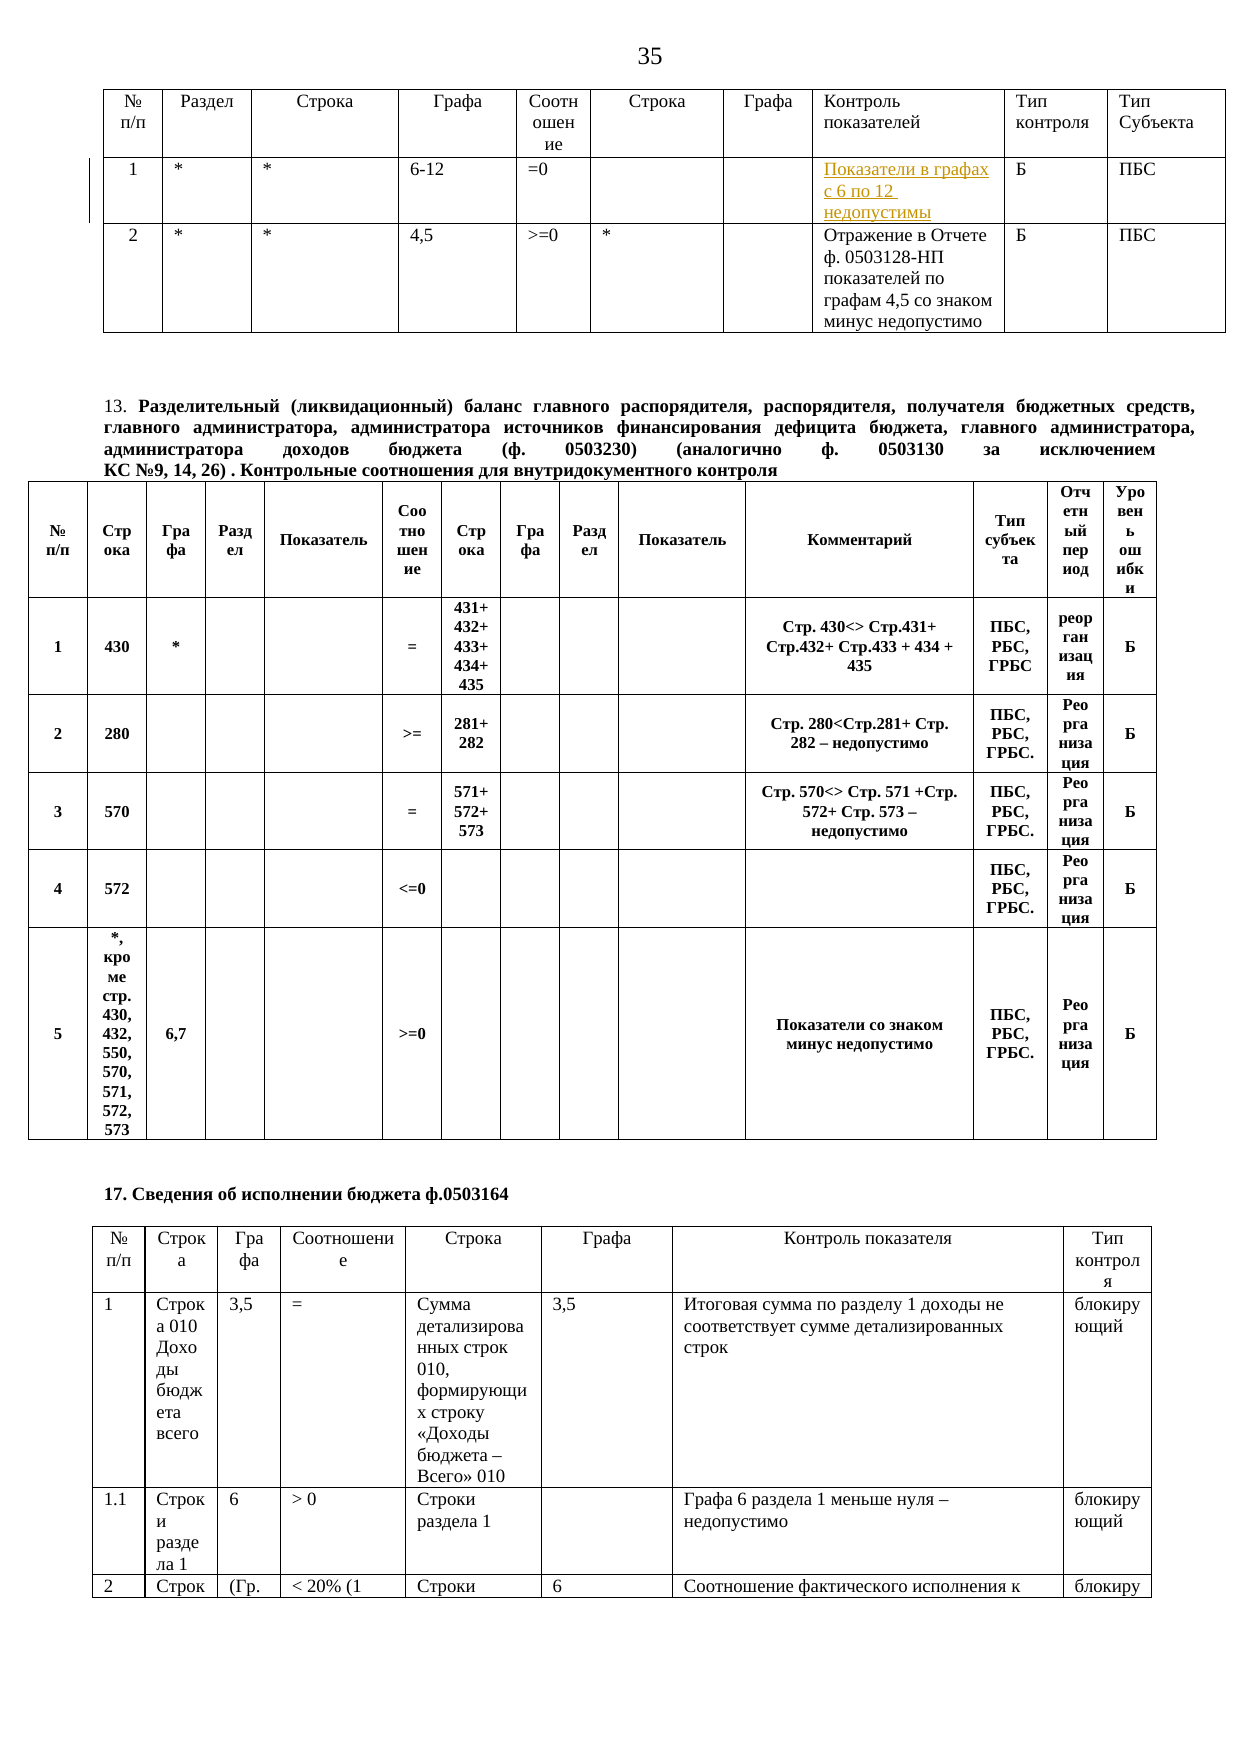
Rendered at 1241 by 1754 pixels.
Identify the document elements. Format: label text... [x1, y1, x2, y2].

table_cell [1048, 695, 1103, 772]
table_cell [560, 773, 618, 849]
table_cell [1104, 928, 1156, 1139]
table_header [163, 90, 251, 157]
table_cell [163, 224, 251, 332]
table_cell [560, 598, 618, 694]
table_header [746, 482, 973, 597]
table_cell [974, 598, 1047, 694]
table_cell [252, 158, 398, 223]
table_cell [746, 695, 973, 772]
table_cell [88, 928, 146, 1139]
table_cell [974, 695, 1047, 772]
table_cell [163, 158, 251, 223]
text 13. Разделительный (ликвидационный) баланс главного распорядителя, распорядителя, получателя бюджетных средств, главного администратора, администратора источников финансирования дефицита бюджета, главного администратора, администратора доходов бюджета (ф. 0503230) (аналогично ф. 0503130 за исключением КС №9, 14, 26) . Контрольные соотношения для внутридокументного контроля [103, 395, 1196, 481]
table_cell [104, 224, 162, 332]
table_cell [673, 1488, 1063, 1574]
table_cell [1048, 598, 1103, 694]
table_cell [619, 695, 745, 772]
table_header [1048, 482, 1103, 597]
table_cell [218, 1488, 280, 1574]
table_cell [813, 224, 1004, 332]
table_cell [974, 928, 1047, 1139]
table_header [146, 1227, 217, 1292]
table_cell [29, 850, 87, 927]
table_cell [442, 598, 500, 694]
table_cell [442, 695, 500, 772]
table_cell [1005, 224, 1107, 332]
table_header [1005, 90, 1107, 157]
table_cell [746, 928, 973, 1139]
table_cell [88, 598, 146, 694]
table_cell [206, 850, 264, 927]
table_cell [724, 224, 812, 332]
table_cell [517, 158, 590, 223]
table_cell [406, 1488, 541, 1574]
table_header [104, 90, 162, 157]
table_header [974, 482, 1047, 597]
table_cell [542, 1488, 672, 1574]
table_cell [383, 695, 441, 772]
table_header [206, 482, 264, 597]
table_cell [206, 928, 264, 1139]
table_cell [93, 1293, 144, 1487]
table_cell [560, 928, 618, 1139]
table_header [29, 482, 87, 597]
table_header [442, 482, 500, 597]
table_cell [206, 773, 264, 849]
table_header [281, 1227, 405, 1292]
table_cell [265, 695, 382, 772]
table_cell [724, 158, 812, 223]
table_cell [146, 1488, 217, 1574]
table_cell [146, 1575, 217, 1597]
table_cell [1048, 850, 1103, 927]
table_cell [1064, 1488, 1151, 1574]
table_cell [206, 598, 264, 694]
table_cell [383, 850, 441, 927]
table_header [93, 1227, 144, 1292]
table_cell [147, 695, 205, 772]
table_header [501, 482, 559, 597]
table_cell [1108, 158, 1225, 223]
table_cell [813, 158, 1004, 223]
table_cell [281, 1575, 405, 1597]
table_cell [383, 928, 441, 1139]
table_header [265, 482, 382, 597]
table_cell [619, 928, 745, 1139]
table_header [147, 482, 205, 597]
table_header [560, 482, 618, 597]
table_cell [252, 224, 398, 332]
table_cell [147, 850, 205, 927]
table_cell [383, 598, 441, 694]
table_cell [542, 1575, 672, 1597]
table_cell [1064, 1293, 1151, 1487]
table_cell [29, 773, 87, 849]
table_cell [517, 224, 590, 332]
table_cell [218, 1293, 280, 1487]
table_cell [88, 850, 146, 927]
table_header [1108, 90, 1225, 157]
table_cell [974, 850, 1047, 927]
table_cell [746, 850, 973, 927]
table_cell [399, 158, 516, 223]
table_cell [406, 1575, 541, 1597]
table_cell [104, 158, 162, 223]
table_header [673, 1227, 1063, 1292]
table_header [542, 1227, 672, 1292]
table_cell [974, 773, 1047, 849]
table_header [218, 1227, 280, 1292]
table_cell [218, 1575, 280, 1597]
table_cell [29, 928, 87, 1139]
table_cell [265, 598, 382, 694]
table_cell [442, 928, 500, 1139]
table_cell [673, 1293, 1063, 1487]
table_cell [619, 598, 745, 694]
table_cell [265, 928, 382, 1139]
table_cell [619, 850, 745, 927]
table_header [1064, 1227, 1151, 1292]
subtitle 17. Сведения об исполнении бюджета ф.0503164 [103, 1183, 1196, 1204]
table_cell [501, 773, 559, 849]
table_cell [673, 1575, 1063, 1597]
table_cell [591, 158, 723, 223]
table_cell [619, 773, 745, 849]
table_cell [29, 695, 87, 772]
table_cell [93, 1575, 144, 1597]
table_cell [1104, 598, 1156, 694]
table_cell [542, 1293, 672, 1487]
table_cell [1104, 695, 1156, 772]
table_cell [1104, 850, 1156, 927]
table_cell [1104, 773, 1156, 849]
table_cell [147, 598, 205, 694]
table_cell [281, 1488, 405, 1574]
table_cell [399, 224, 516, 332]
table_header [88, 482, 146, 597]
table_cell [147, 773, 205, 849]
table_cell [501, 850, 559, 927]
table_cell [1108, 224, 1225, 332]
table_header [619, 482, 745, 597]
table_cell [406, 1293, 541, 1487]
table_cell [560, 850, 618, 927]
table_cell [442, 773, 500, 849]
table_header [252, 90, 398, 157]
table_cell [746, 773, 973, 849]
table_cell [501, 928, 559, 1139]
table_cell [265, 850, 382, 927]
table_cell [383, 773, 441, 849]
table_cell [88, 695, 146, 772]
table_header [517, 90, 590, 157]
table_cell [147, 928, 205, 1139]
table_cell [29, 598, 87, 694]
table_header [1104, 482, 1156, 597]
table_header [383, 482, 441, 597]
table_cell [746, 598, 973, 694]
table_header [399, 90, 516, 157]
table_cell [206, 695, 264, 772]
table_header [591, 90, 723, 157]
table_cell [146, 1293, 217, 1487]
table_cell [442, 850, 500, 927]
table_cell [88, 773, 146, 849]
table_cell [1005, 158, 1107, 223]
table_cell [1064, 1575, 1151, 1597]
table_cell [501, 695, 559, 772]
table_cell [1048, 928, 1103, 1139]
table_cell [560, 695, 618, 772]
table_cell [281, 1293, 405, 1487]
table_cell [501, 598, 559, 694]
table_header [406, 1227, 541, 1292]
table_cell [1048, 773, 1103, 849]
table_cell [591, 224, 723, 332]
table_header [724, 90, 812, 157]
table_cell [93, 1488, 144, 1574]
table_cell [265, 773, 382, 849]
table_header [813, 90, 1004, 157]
